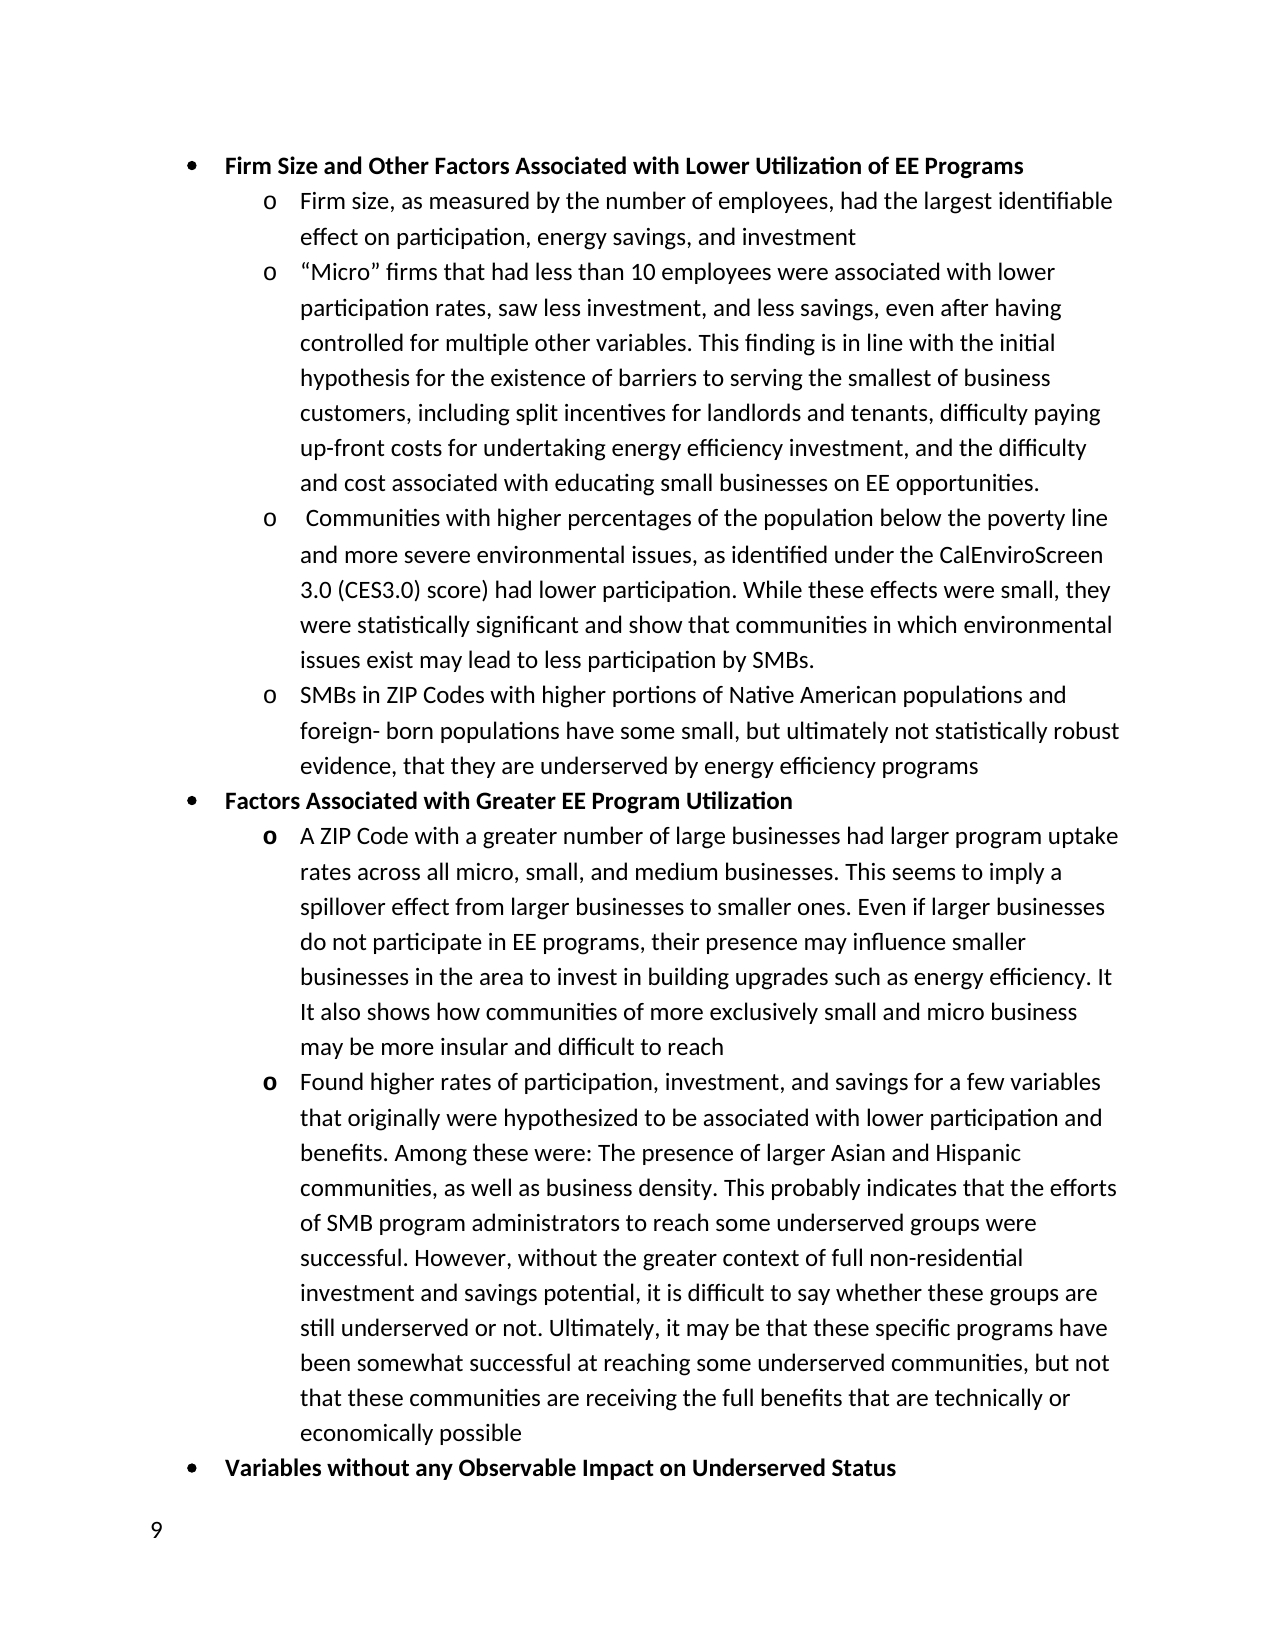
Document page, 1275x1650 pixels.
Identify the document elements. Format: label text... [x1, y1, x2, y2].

list SMBs in ZIP Codes with higher portions of Native American populations and foreign- born populations have some small, but ultimately not statistically robust evidence, that they are underserved by energy efficiency programs [262, 941, 1125, 1043]
list Firm size, as measured by the number of employees, had the largest identifiable effect on participation, energy savings, and investment [262, 418, 1125, 485]
text Key Findings: [150, 290, 1125, 321]
list “Micro” firms that had less than 10 employees were associated with lower participation rates, saw less investment, and less savings, even after having controlled for multiple other variables. This finding is in line with the initial hypothesis for the existence of barriers to serving the smallest of business customers, including split incentives for landlords and tenants, difficulty paying up-front costs for undertaking energy efficiency investment, and the difficulty and cost associated with educating small businesses on EE opportunities. [262, 519, 1125, 761]
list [262, 1416, 1125, 1483]
list Factors Associated with Greater EE Program Utilization [187, 1077, 1125, 1107]
list Firm Size and Other Factors Associated with Lower Utilization of EE Programs [187, 354, 1125, 385]
list Communities with higher percentages of the population below the poverty line and more severe environmental issues, as identified under the CalEnviroScreen 3.0 (CES3.0) score) had lower participation. While these effects were small, they were statistically significant and show that communities in which environmental issues exist may lead to less participation by SMBs. [262, 765, 1125, 937]
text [150, 150, 1125, 251]
list A ZIP Code with a greater number of large businesses had larger program uptake rates across all micro, small, and medium businesses. This seems to imply a spillover effect from larger businesses to smaller ones. Even if larger businesses do not participate in EE programs, their presence may influence smaller businesses in the area to invest in building upgrades such as energy efficiency. It It also shows how communities of more exclusively small and micro business may be more insular and difficult to reach [262, 1141, 1125, 1383]
